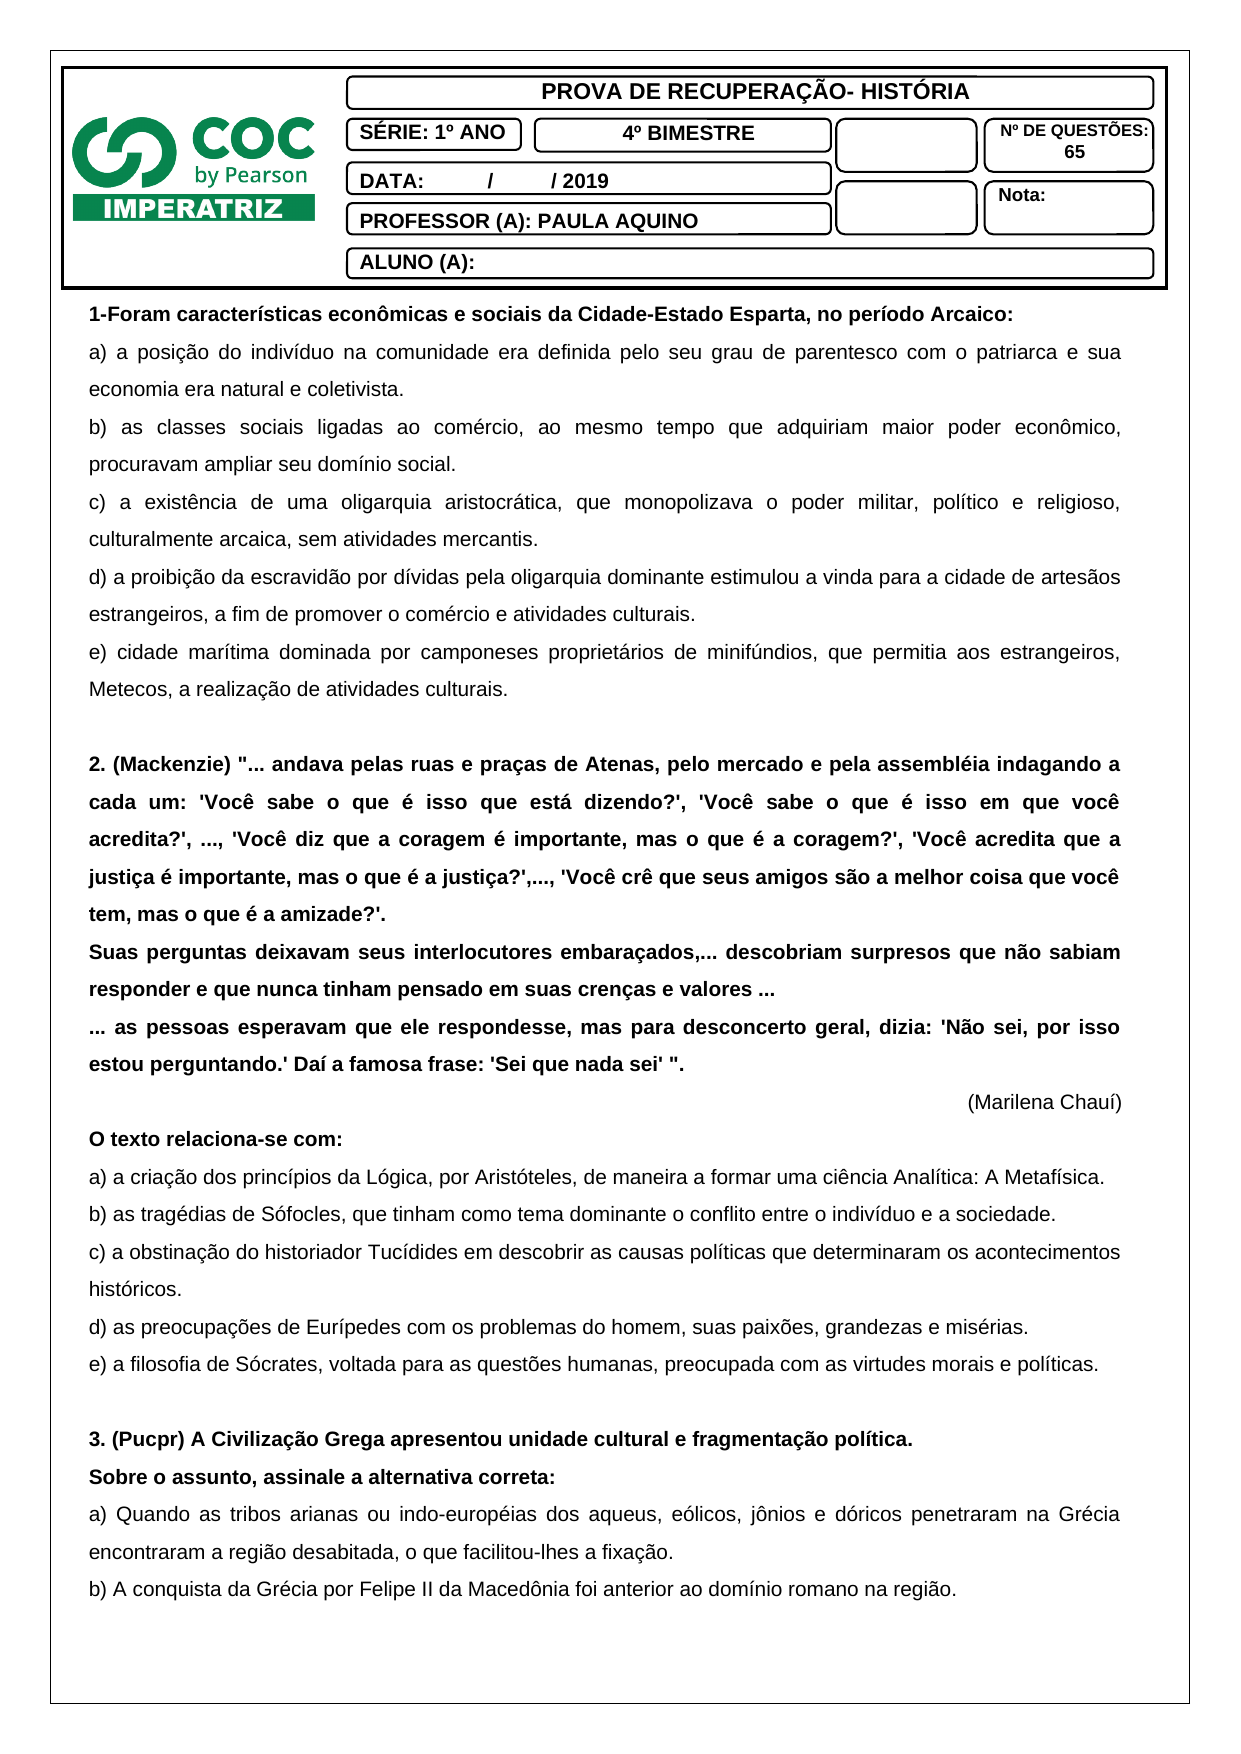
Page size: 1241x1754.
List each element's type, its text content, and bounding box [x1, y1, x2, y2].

text c) a existência de uma oligarquia aristocrática, que monopolizava o poder militar, político e religioso, culturalmente arcaica, sem atividades mercantis. [88, 476, 1122, 551]
text d) a proibição da escravidão por dívidas pela oligarquia dominante estimulou a vinda para a cidade de artesãos estrangeiros, a fim de promover o comércio e atividades culturais. [88, 551, 1122, 626]
text Suas perguntas deixavam seus interlocutores embaraçados,... descobriam surpresos que não sabiam responder e que nunca tinham pensado em suas crenças e valores ... [88, 926, 1122, 1001]
text O texto relaciona-se com: [88, 1113, 1122, 1151]
text ... as pessoas esperavam que ele respondesse, mas para desconcerto geral, dizia: 'Não sei, por isso estou perguntando.' Daí a famosa frase: 'Sei que nada sei' ". [88, 1001, 1122, 1076]
text 3. (Pucpr) A Civilização Grega apresentou unidade cultural e fragmentação política. [88, 1376, 1122, 1451]
text b) as tragédias de Sófocles, que tinham como tema dominante o conflito entre o indivíduo e a sociedade. [88, 1188, 1122, 1226]
text a) Quando as tribos arianas ou indo-européias dos aqueus, eólicos, jônios e dóricos penetraram na Grécia encontraram a região desabitada, o que facilitou-lhes a fixação. [88, 1488, 1122, 1563]
text a) a criação dos princípios da Lógica, por Aristóteles, de maneira a formar uma ciência Analítica: A Metafísica. [88, 1151, 1122, 1188]
text a) a posição do indivíduo na comunidade era definida pelo seu grau de parentesco com o patriarca e sua economia era natural e coletivista. [88, 326, 1122, 401]
text b) as classes sociais ligadas ao comércio, ao mesmo tempo que adquiriam maior poder econômico, procuravam ampliar seu domínio social. [88, 401, 1122, 476]
text 2. (Mackenzie) "... andava pelas ruas e praças de Atenas, pelo mercado e pela assembléia indagando a cada um: 'Você sabe o que é isso que está dizendo?', 'Você sabe o que é isso em que você acredita?', ..., 'Você diz que a coragem é importante, mas o que é a coragem?', 'Você acredita que a justiça é importante, mas o que é a justiça?',..., 'Você crê que seus amigos são a melhor coisa que você tem, mas o que é a amizade?'. [88, 738, 1122, 926]
picture [72, 117, 315, 221]
text e) cidade marítima dominada por camponeses proprietários de minifúndios, que permitia aos estrangeiros, Metecos, a realização de atividades culturais. [88, 626, 1122, 701]
text c) a obstinação do historiador Tucídides em descobrir as causas políticas que determinaram os acontecimentos históricos. [88, 1226, 1122, 1301]
text b) A conquista da Grécia por Felipe II da Macedônia foi anterior ao domínio romano na região. [88, 1563, 1122, 1601]
text Sobre o assunto, assinale a alternativa correta: [88, 1451, 1122, 1488]
text 1-Foram características econômicas e sociais da Cidade-Estado Esparta, no período Arcaico: [88, 290, 1122, 326]
text d) as preocupações de Eurípedes com os problemas do homem, suas paixões, grandezas e misérias. [88, 1301, 1122, 1338]
text e) a filosofia de Sócrates, voltada para as questões humanas, preocupada com as virtudes morais e políticas. [88, 1338, 1122, 1376]
text (Marilena Chauí) [88, 1076, 1122, 1113]
